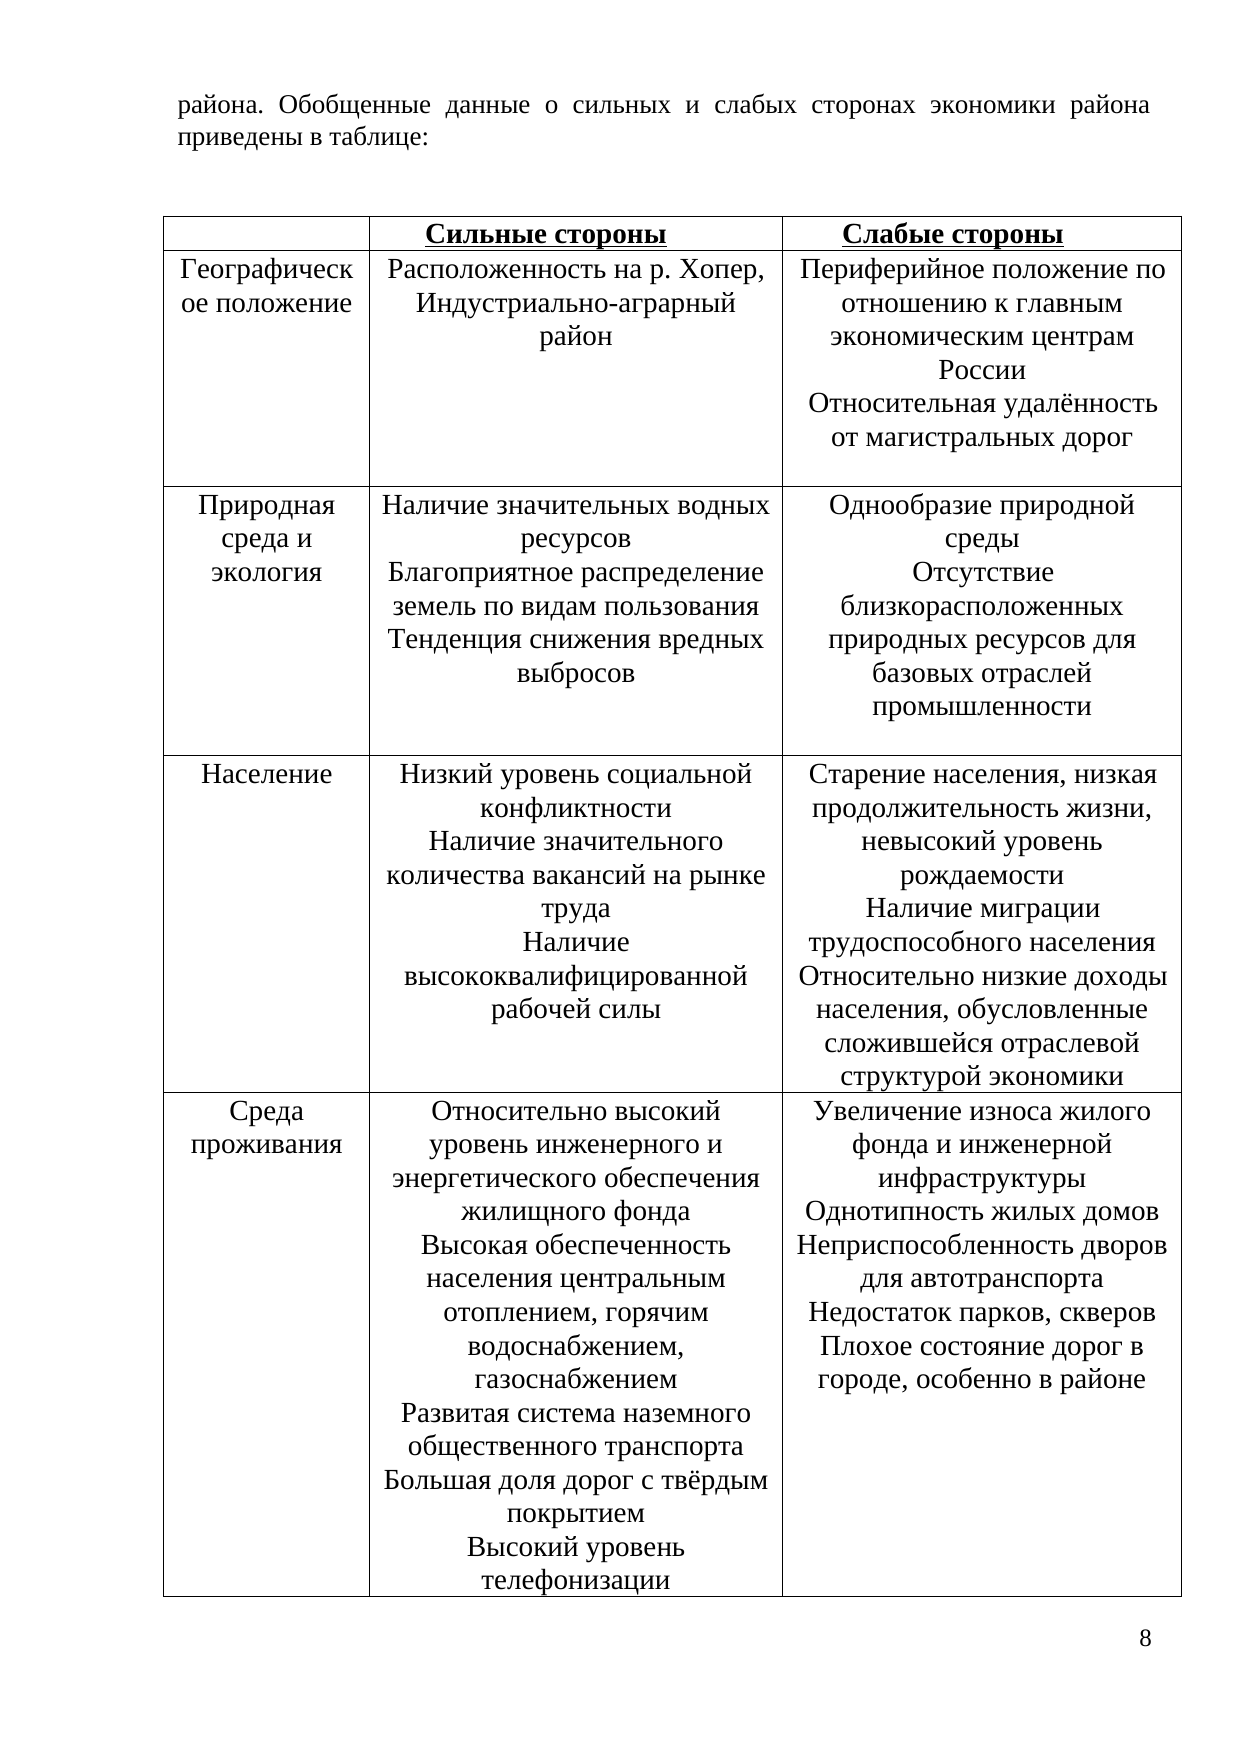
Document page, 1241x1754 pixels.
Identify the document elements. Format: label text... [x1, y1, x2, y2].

table_cell Население [164, 756, 369, 1092]
table_cell Расположенность на р. Хопер, Индустриально-аграрный район [370, 251, 782, 486]
table_cell Среда проживания [164, 1093, 369, 1596]
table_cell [370, 1093, 782, 1596]
table_cell Старение населения, низкая продолжительность жизни, невысокий уровень рождаемости Наличие миграции трудоспособного населения Относительно низкие доходы населения, обусловленные сложившейся отраслевой структурой экономики [783, 756, 1181, 1092]
table_cell Природная среда и экология [164, 487, 369, 755]
table_header Слабые стороны [783, 217, 1181, 250]
table_header Сильные стороны [370, 217, 782, 250]
table_cell Низкий уровень социальной конфликтности Наличие значительного количества вакансий на рынке труда Наличие высококвалифицированной рабочей силы [370, 756, 782, 1092]
table_cell Географическое положение [164, 251, 369, 486]
table_cell Однообразие природной среды Отсутствие близкорасположенных природных ресурсов для базовых отраслей промышленности [783, 487, 1181, 755]
table_cell Периферийное положение по отношению к главным экономическим центрам России Относительная удалённость от магистральных дорог [783, 251, 1181, 486]
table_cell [783, 1093, 1181, 1596]
table_header [164, 217, 369, 250]
table_cell Наличие значительных водных ресурсов Благоприятное распределение земель по видам пользования Тенденция снижения вредных выбросов [370, 487, 782, 755]
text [177, 89, 1152, 151]
